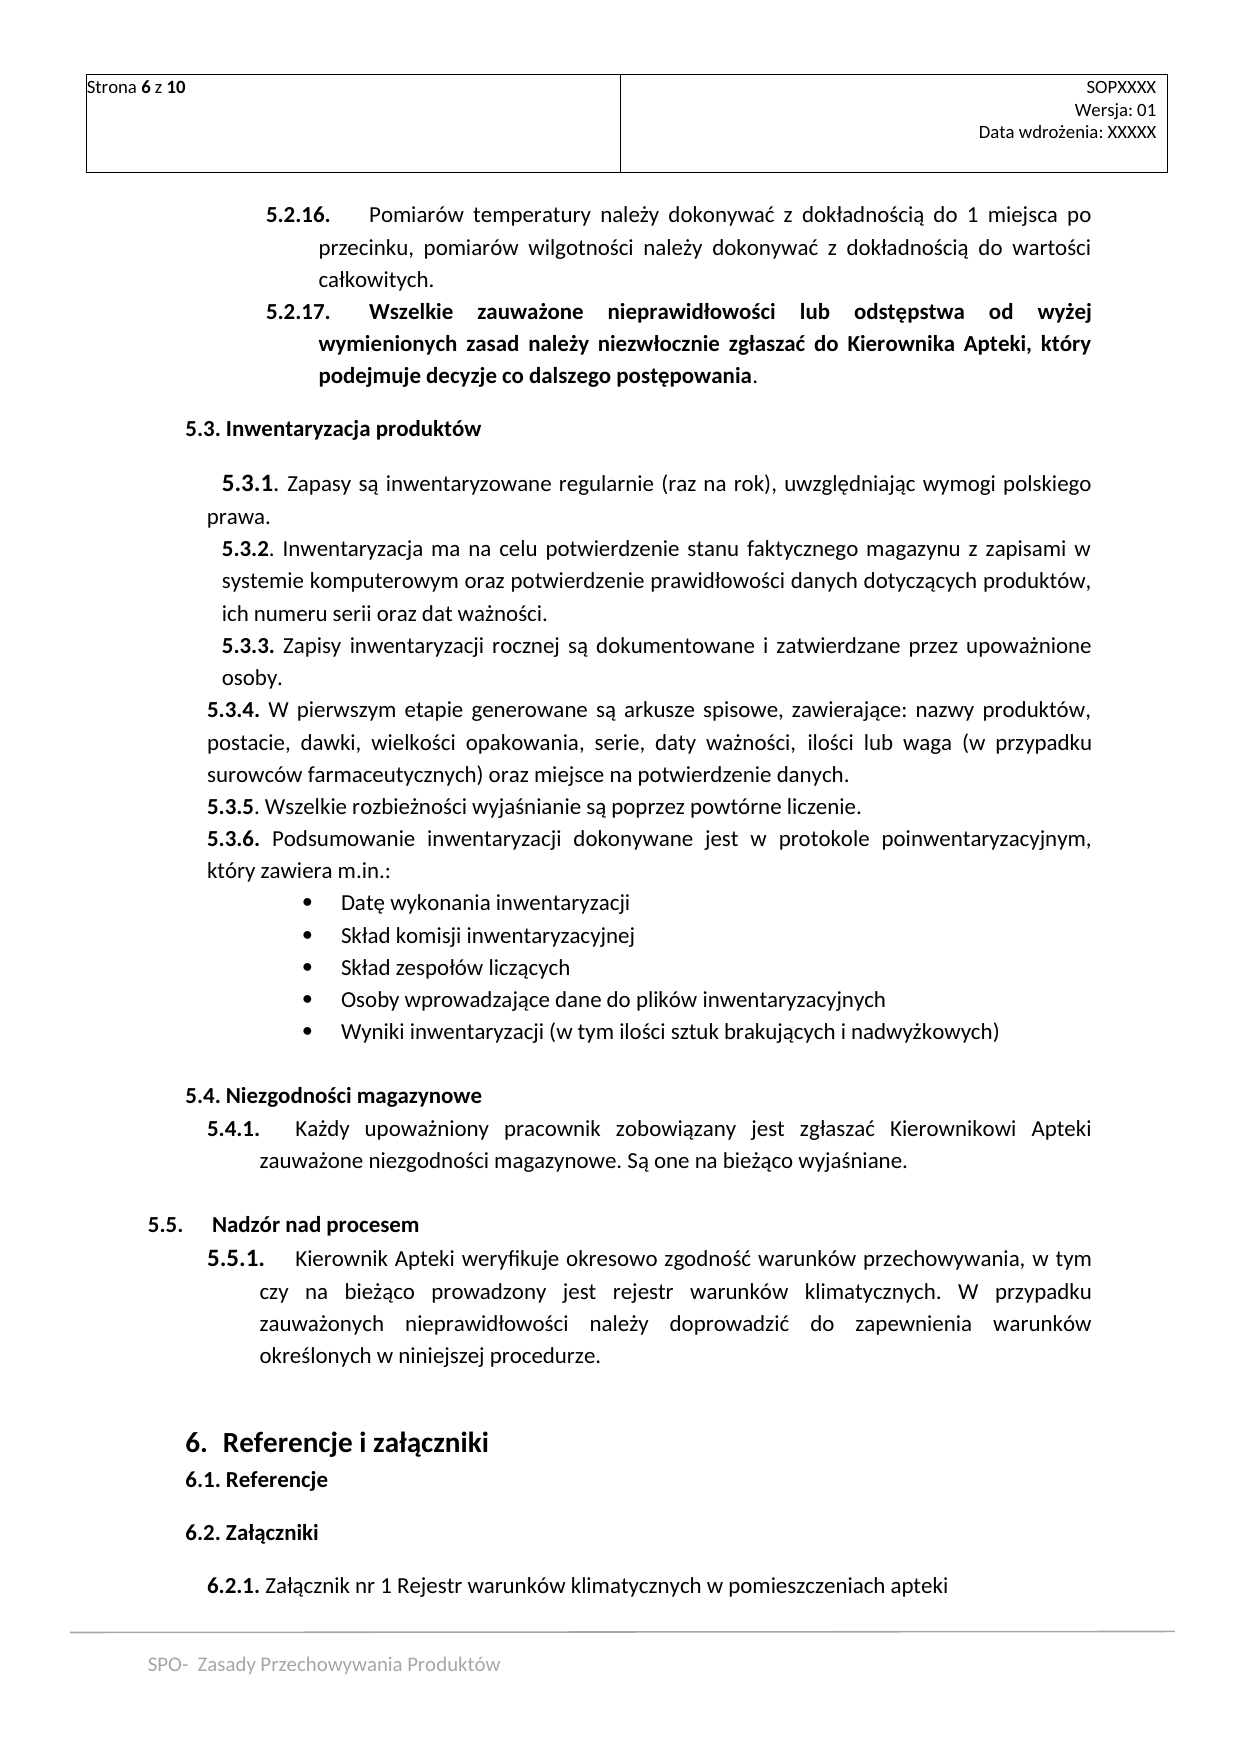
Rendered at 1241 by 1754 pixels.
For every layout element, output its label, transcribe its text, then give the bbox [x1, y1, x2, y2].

list Każdy upoważniony pracownik zobowiązany jest zgłaszać Kierownikowi Apteki zauważone niezgodności magazynowe. Są one na bieżąco wyjaśniane. [207, 1114, 1093, 1174]
text 5.4. Niezgodności magazynowe [185, 1082, 1093, 1110]
text 5.3.6. Podsumowanie inwentaryzacji dokonywane jest w protokole poinwentaryzacyjnym, który zawiera m.in.: [207, 824, 1093, 884]
list Pomiarów temperatury należy dokonywać z dokładnością do 1 miejsca po przecinku, pomiarów wilgotności należy dokonywać z dokładnością do wartości całkowitych. [266, 201, 1093, 293]
list Kierownik Apteki weryfikuje okresowo zgodność warunków przechowywania, w tym czy na bieżąco prowadzony jest rejestr warunków klimatycznych. W przypadku zauważonych nieprawidłowości należy doprowadzić do zapewnienia warunków określonych w niniejszej procedurze. [207, 1243, 1093, 1370]
text 6.1. Referencje [185, 1465, 1093, 1493]
text 6.2. Załączniki [185, 1518, 1093, 1546]
text 5.3.2. Inwentaryzacja ma na celu potwierdzenie stanu faktycznego magazynu z zapisami w systemie komputerowym oraz potwierdzenie prawidłowości danych dotyczących produktów, ich numeru serii oraz dat ważności. [222, 534, 1093, 627]
list Datę wykonania inwentaryzacji [303, 888, 1093, 917]
list Nadzór nad procesem [148, 1210, 1093, 1238]
list Wyniki inwentaryzacji (w tym ilości sztuk brakujących i nadwyżkowych) [303, 1017, 1093, 1045]
text 5.3.5. Wszelkie rozbieżności wyjaśnianie są poprzez powtórne liczenie. [207, 792, 1093, 820]
text 5.3.3. Zapisy inwentaryzacji rocznej są dokumentowane i zatwierdzane przez upoważnione osoby. [222, 631, 1093, 691]
text 5.3.1. Zapasy są inwentaryzowane regularnie (raz na rok), uwzględniając wymogi polskiego prawa. [207, 468, 1093, 530]
list Skład komisji inwentaryzacyjnej [303, 921, 1093, 949]
list Wszelkie zauważone nieprawidłowości lub odstępstwa od wyżej wymienionych zasad należy niezwłocznie zgłaszać do Kierownika Apteki, który podejmuje decyzje co dalszego postępowania. [266, 297, 1093, 389]
text 6.2.1. Załącznik nr 1 Rejestr warunków klimatycznych w pomieszczeniach apteki [207, 1571, 1093, 1599]
subtitle Referencje i załączniki [185, 1424, 1093, 1459]
list Skład zespołów liczących [303, 953, 1093, 981]
list Osoby wprowadzające dane do plików inwentaryzacyjnych [303, 985, 1093, 1013]
text 5.3. Inwentaryzacja produktów [185, 414, 1093, 443]
text 5.3.4. W pierwszym etapie generowane są arkusze spisowe, zawierające: nazwy produktów, postacie, dawki, wielkości opakowania, serie, daty ważności, ilości lub waga (w przypadku surowców farmaceutycznych) oraz miejsce na potwierdzenie danych. [207, 695, 1093, 788]
